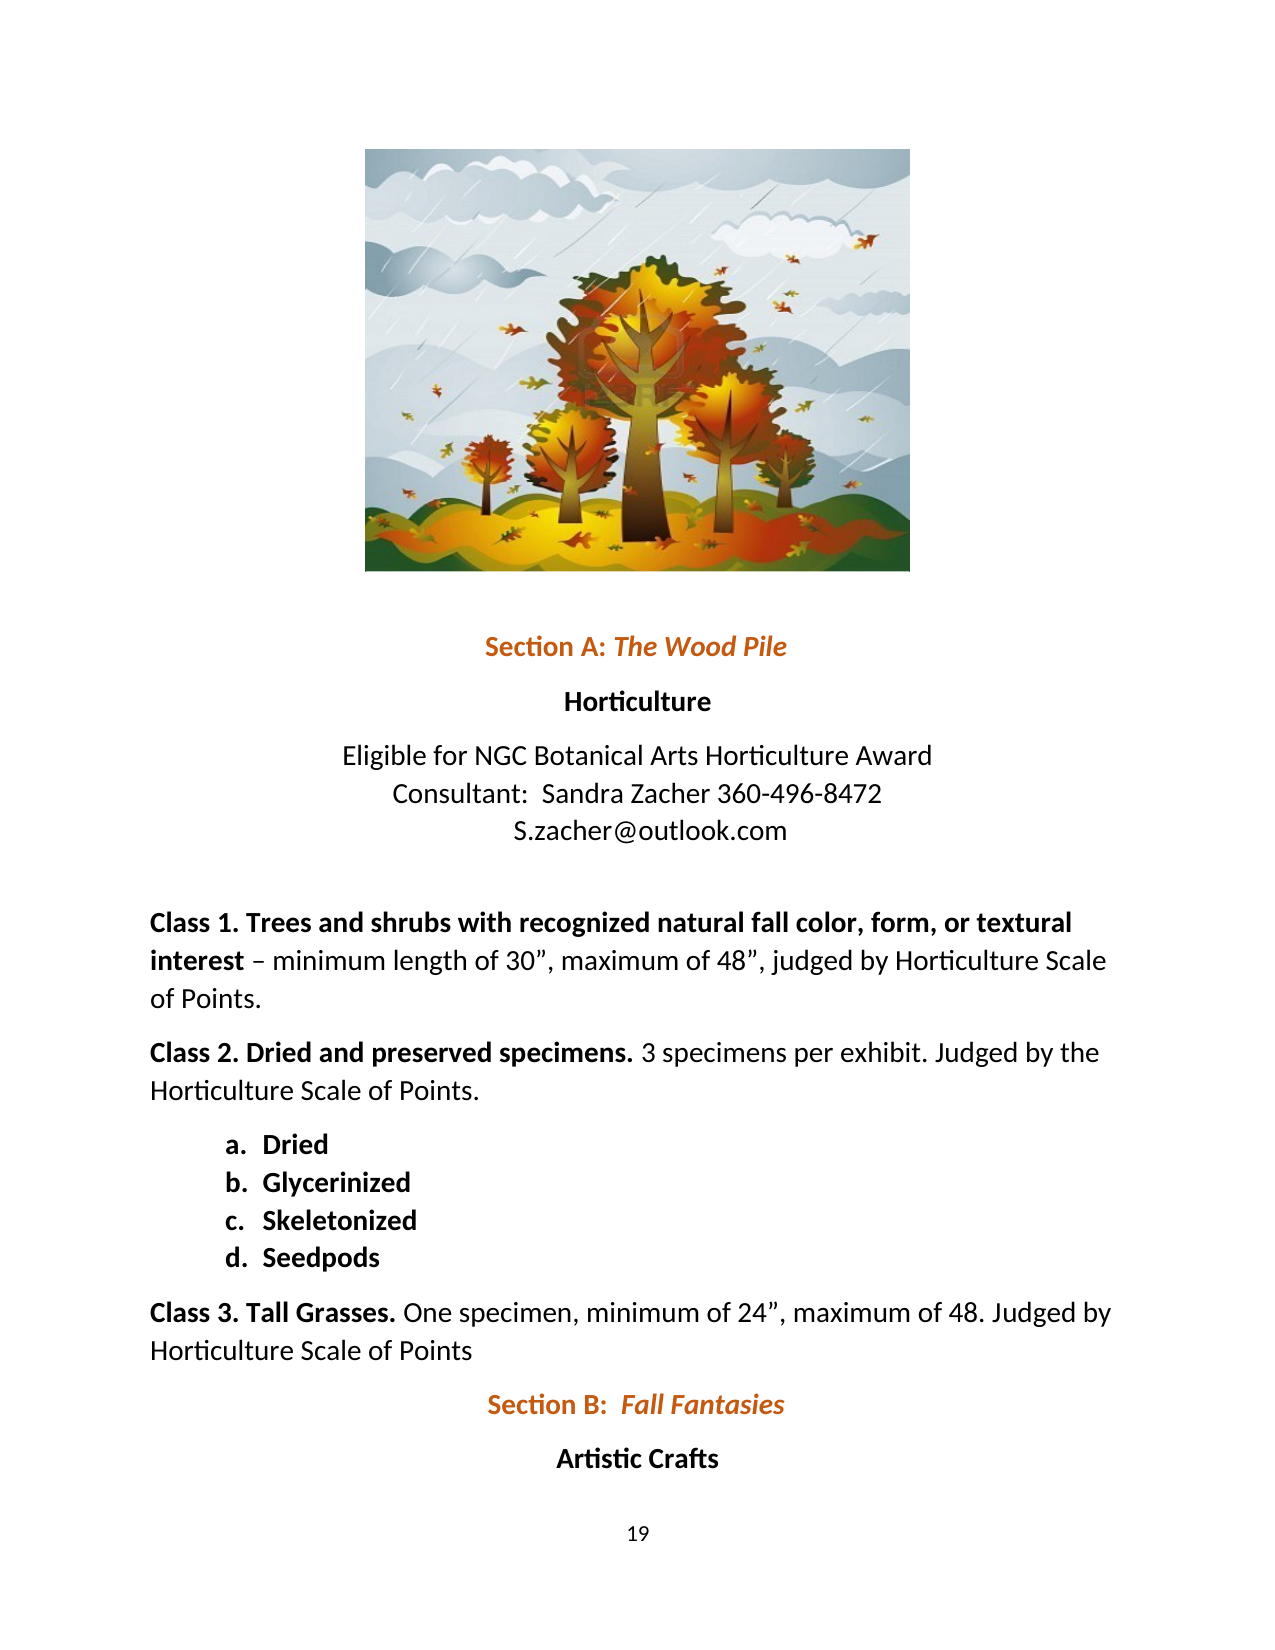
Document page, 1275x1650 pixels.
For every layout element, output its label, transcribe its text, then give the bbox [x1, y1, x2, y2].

text Section A: The Wood Pile [150, 628, 1125, 664]
text Class 3. Tall Grasses. One specimen, minimum of 24”, maximum of 48. Judged by Horticulture Scale of Points [150, 1294, 1125, 1367]
text Consultant: Sandra Zacher 360-496-8472 [150, 775, 1125, 810]
text Artistic Crafts [150, 1440, 1125, 1476]
text Class 2. Dried and preserved specimens. 3 specimens per exhibit. Judged by the Horticulture Scale of Points. [150, 1034, 1125, 1108]
text Eligible for NGC Botanical Arts Horticulture Award [150, 737, 1125, 773]
text S.zacher@outlook.com [150, 812, 1125, 848]
text Horticulture [150, 683, 1125, 718]
picture [365, 149, 910, 571]
list Glycerinized [225, 1164, 1125, 1200]
list Seedpods [225, 1239, 1125, 1275]
list Skeletonized [225, 1202, 1125, 1237]
list Dried [225, 1126, 1125, 1162]
text Class 1. Trees and shrubs with recognized natural fall color, form, or textural interest – minimum length of 30”, maximum of 48”, judged by Horticulture Scale of Points. [150, 904, 1125, 1016]
text Section B: Fall Fantasies [150, 1386, 1125, 1422]
